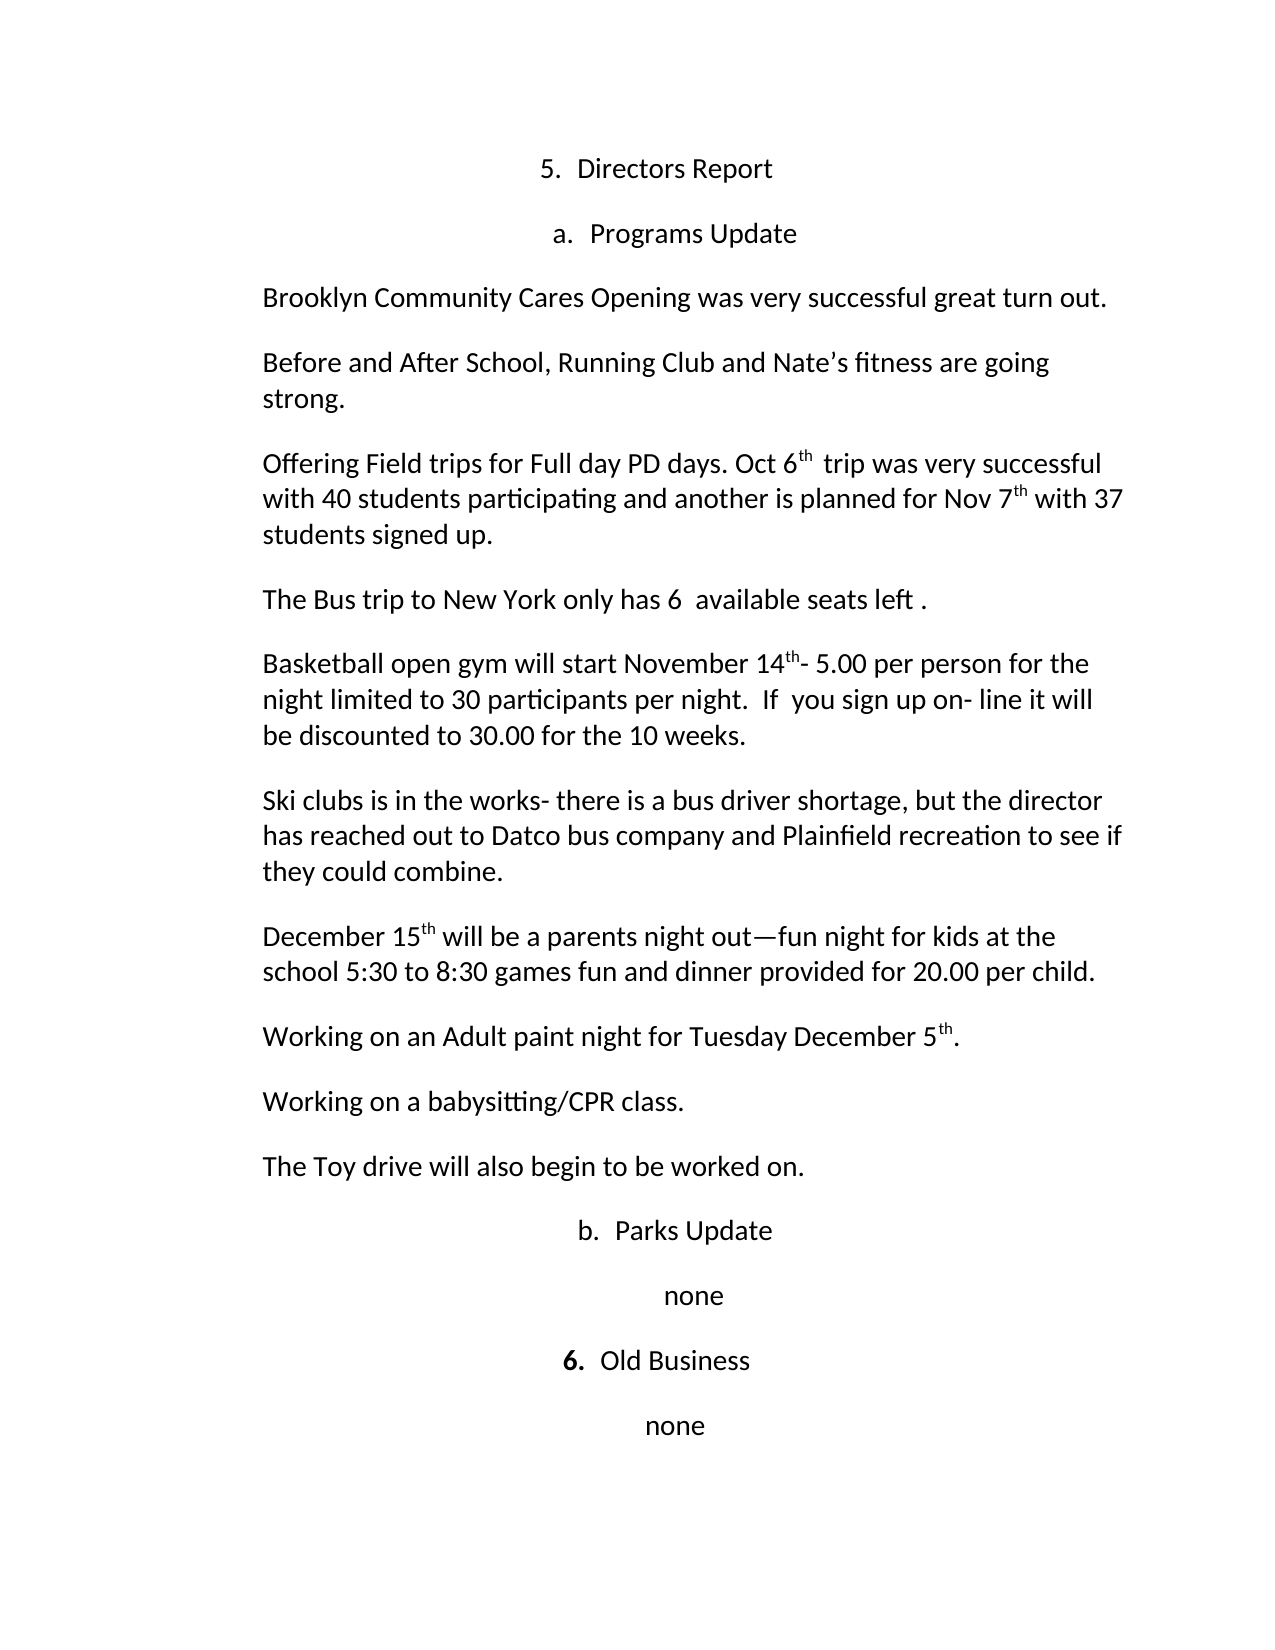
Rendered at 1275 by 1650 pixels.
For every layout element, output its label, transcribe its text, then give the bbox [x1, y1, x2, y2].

text none [225, 1407, 1125, 1442]
text Basketball open gym will start November 14th- 5.00 per person for the night limited to 30 participants per night. If you sign up on- line it will be discounted to 30.00 for the 10 weeks. [262, 646, 1125, 752]
text none [262, 1277, 1125, 1313]
text Offering Field trips for Full day PD days. Oct 6th trip was very successful with 40 students participating and another is planned for Nov 7th with 37 students signed up. [262, 445, 1125, 552]
text The Toy drive will also begin to be worked on. [262, 1148, 1125, 1183]
list Parks Update [225, 1212, 1125, 1248]
text The Bus trip to New York only has 6 available seats left . [262, 581, 1125, 616]
text Brooklyn Community Cares Opening was very successful great turn out. [262, 279, 1125, 315]
text Working on a babysitting/CPR class. [262, 1083, 1125, 1118]
text December 15th will be a parents night out—fun night for kids at the school 5:30 to 8:30 games fun and dinner provided for 20.00 per child. [262, 918, 1125, 989]
list Directors Report [187, 150, 1125, 186]
list Old Business [187, 1342, 1125, 1378]
text Working on an Adult paint night for Tuesday December 5th. [262, 1018, 1125, 1054]
text Before and After School, Running Club and Nate’s fitness are going strong. [262, 344, 1125, 416]
text Ski clubs is in the works- there is a bus driver shortage, but the director has reached out to Datco bus company and Plainfield recreation to see if they could combine. [262, 782, 1125, 888]
list Programs Update [225, 215, 1125, 250]
